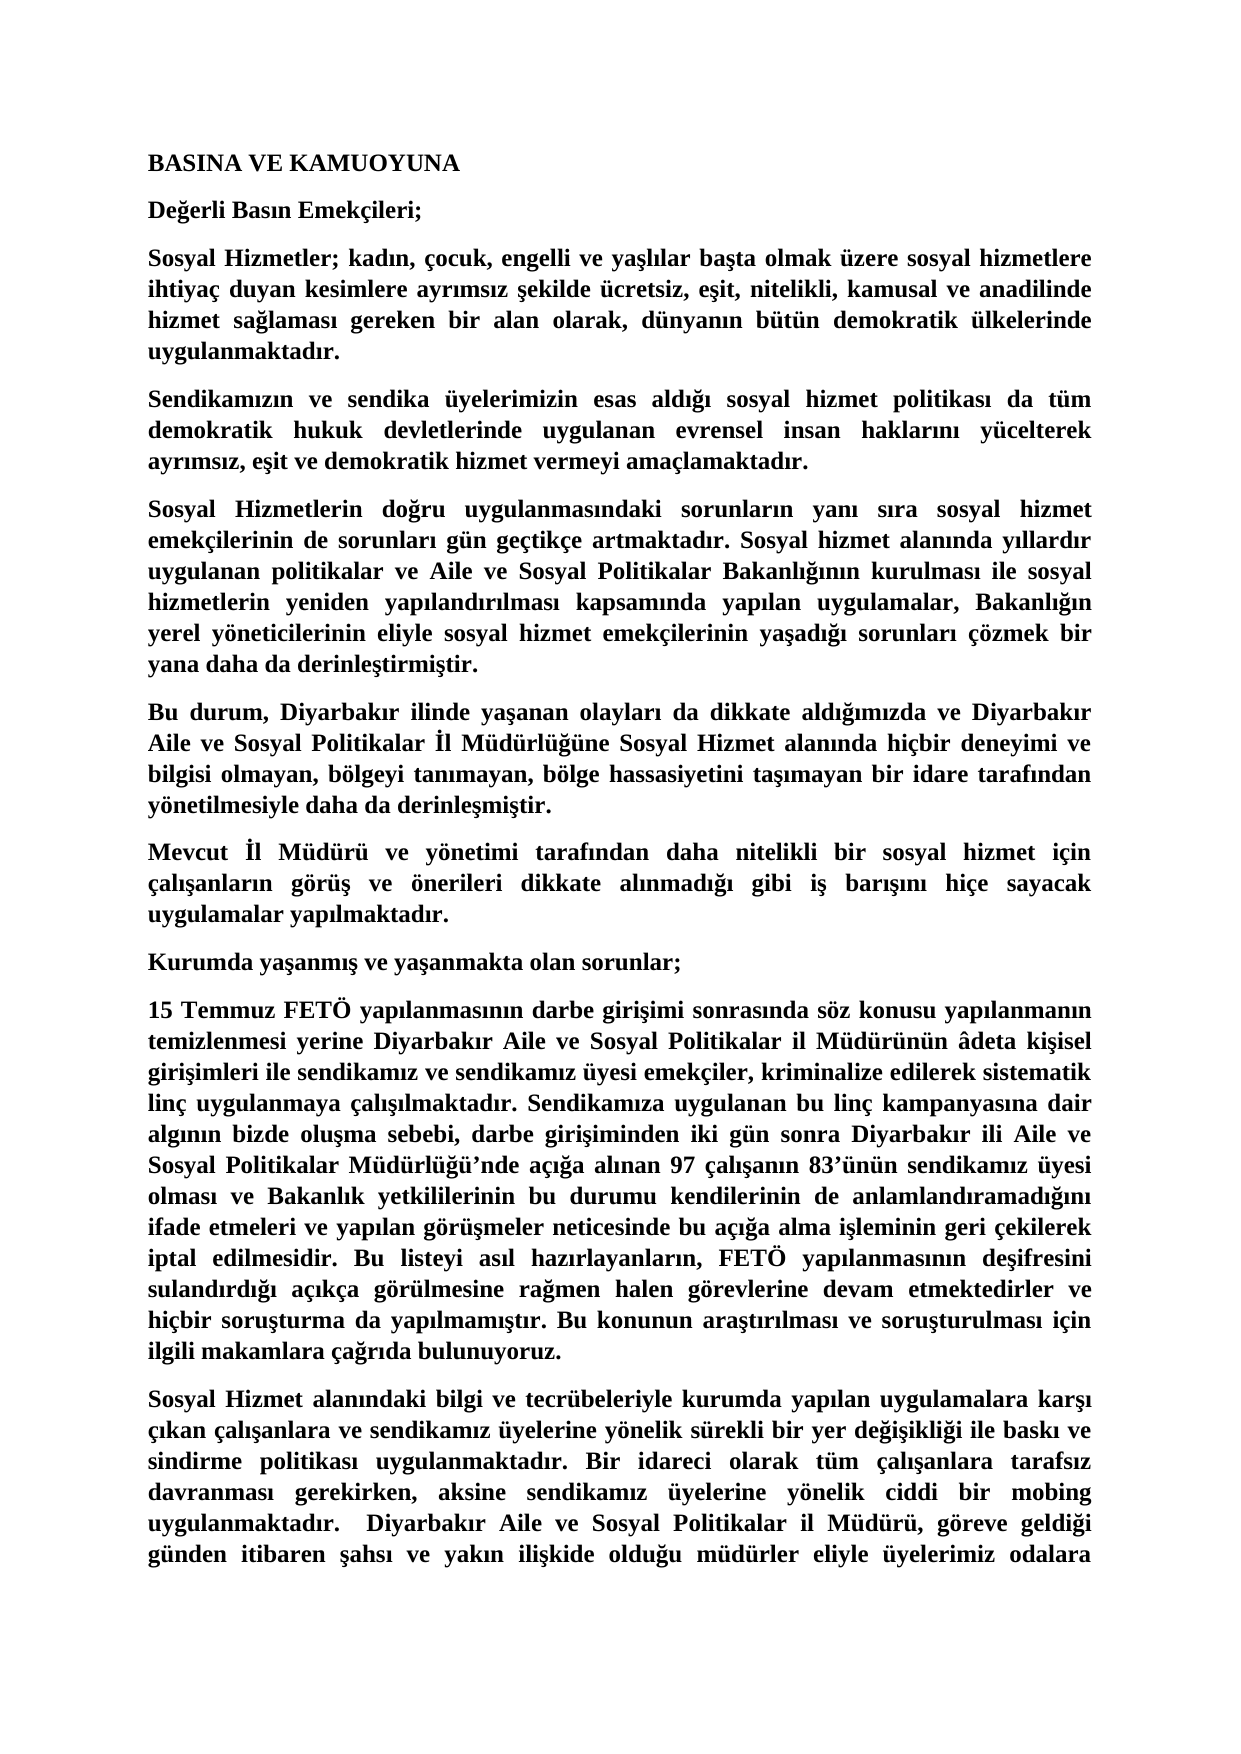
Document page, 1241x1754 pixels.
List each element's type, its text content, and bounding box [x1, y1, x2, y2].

text Bu durum, Diyarbakır ilinde yaşanan olayları da dikkate aldığımızda ve Diyarbakır Aile ve Sosyal Politikalar İl Müdürlüğüne Sosyal Hizmet alanında hiçbir deneyimi ve bilgisi olmayan, bölgeyi tanımayan, bölge hassasiyetini taşımayan bir idare tarafından yönetilmesiyle daha da derinleşmiştir. [148, 697, 1093, 818]
text Kurumda yaşanmış ve yaşanmakta olan sorunlar; [148, 947, 1093, 976]
text BASINA VE KAMUOYUNA [148, 148, 1093, 176]
text Sosyal Hizmetler; kadın, çocuk, engelli ve yaşlılar başta olmak üzere sosyal hizmetlere ihtiyaç duyan kesimlere ayrımsız şekilde ücretsiz, eşit, nitelikli, kamusal ve anadilinde hizmet sağlaması gereken bir alan olarak, dünyanın bütün demokratik ülkelerinde uygulanmaktadır. [148, 243, 1093, 365]
text Mevcut İl Müdürü ve yönetimi tarafından daha nitelikli bir sosyal hizmet için çalışanların görüş ve önerileri dikkate alınmadığı gibi iş barışını hiçe sayacak uygulamalar yapılmaktadır. [148, 837, 1093, 928]
text Sendikamızın ve sendika üyelerimizin esas aldığı sosyal hizmet politikası da tüm demokratik hukuk devletlerinde uygulanan evrensel insan haklarını yücelterek ayrımsız, eşit ve demokratik hizmet vermeyi amaçlamaktadır. [148, 384, 1093, 475]
text Sosyal Hizmetlerin doğru uygulanmasındaki sorunların yanı sıra sosyal hizmet emekçilerinin de sorunları gün geçtikçe artmaktadır. Sosyal hizmet alanında yıllardır uygulanan politikalar ve Aile ve Sosyal Politikalar Bakanlığının kurulması ile sosyal hizmetlerin yeniden yapılandırılması kapsamında yapılan uygulamalar, Bakanlığın yerel yöneticilerinin eliyle sosyal hizmet emekçilerinin yaşadığı sorunları çözmek bir yana daha da derinleştirmiştir. [148, 494, 1093, 678]
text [148, 1384, 1093, 1568]
text 15 Temmuz FETÖ yapılanmasının darbe girişimi sonrasında söz konusu yapılanmanın temizlenmesi yerine Diyarbakır Aile ve Sosyal Politikalar il Müdürünün âdeta kişisel girişimleri ile sendikamız ve sendikamız üyesi emekçiler, kriminalize edilerek sistematik linç uygulanmaya çalışılmaktadır. Sendikamıza uygulanan bu linç kampanyasına dair algının bizde oluşma sebebi, darbe girişiminden iki gün sonra Diyarbakır ili Aile ve Sosyal Politikalar Müdürlüğü’nde açığa alınan 97 çalışanın 83’ünün sendikamız üyesi olması ve Bakanlık yetkililerinin bu durumu kendilerinin de anlamlandıramadığını ifade etmeleri ve yapılan görüşmeler neticesinde bu açığa alma işleminin geri çekilerek iptal edilmesidir. Bu listeyi asıl hazırlayanların, FETÖ yapılanmasının deşifresini sulandırdığı açıkça görülmesine rağmen halen görevlerine devam etmektedirler ve hiçbir soruşturma da yapılmamıştır. Bu konunun araştırılması ve soruşturulması için ilgili makamlara çağrıda bulunuyoruz. [148, 995, 1093, 1365]
text Değerli Basın Emekçileri; [148, 195, 1093, 224]
